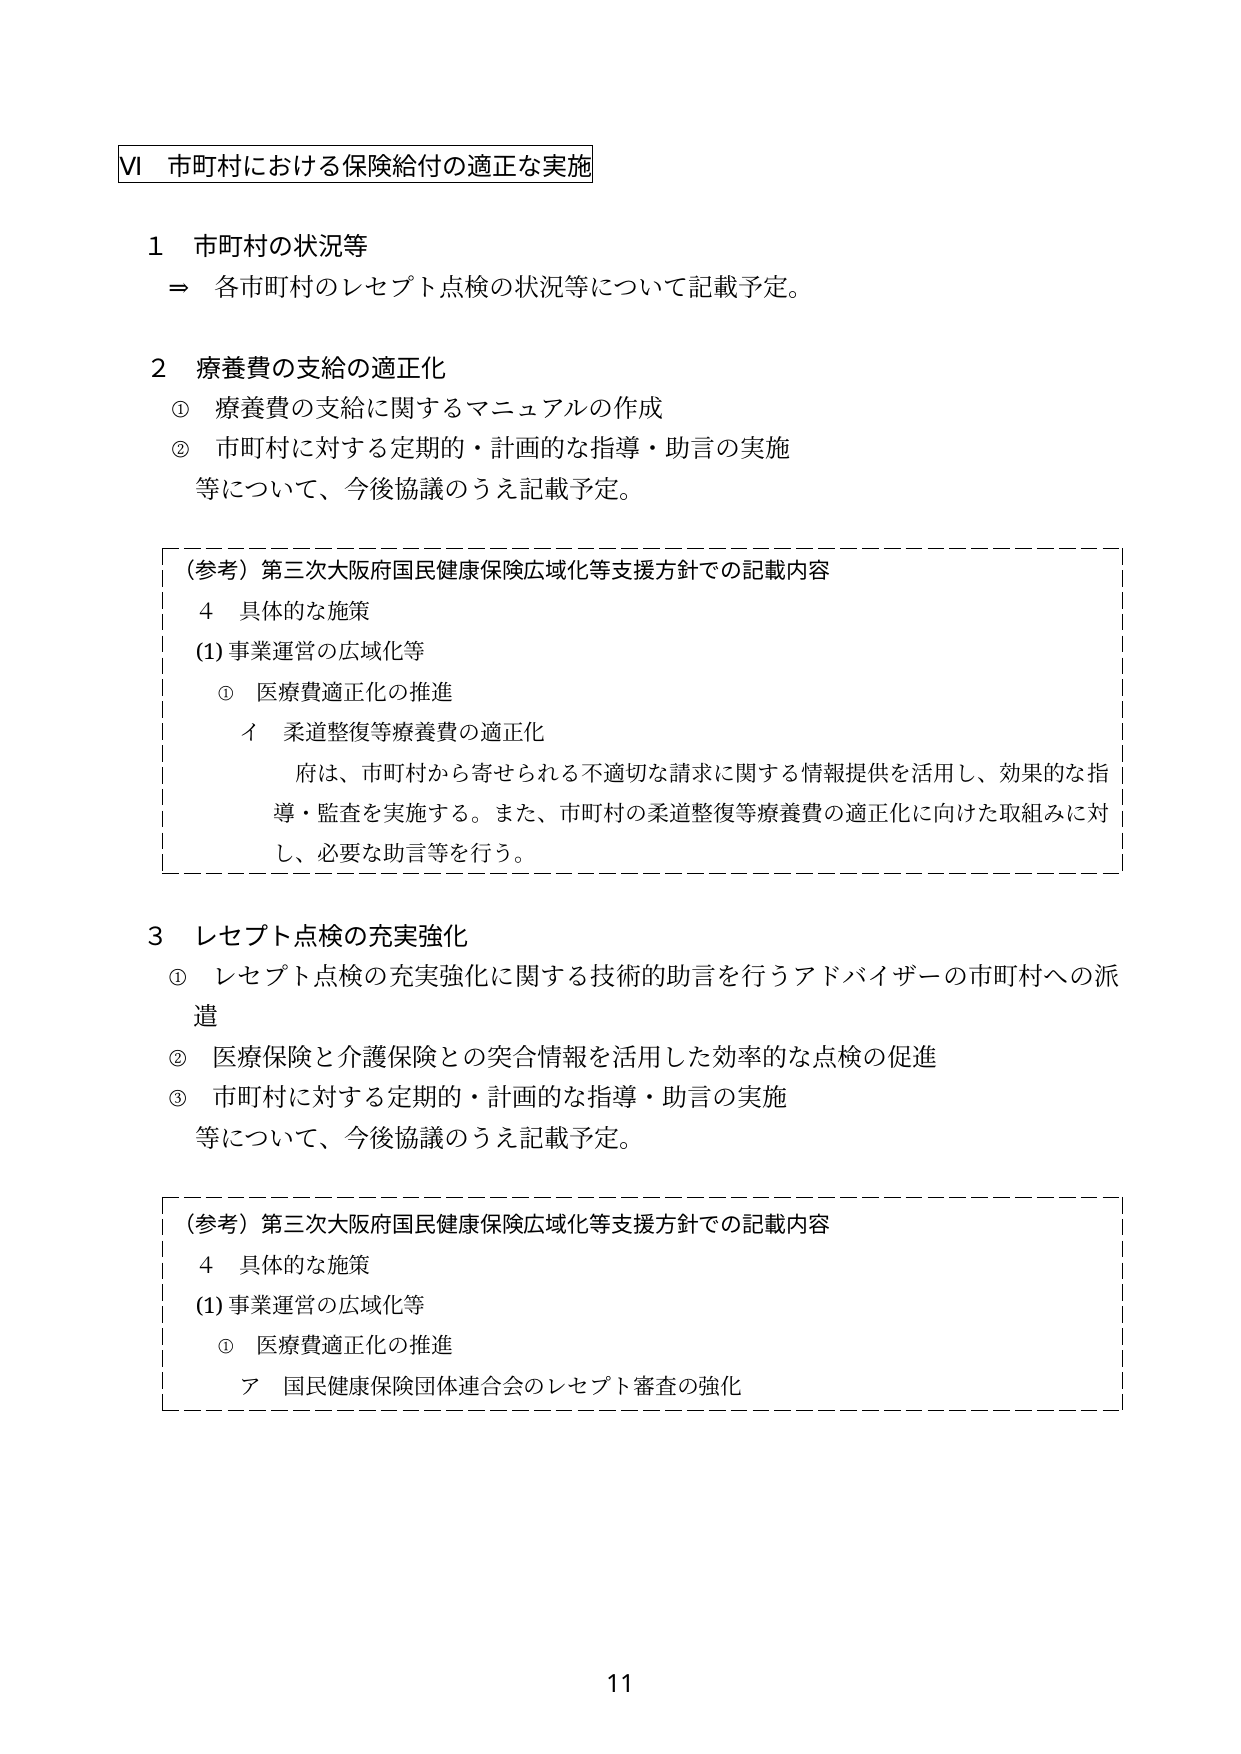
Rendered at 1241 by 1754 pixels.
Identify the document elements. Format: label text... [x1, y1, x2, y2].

text ⇒ 各市町村のレセプト点検の状況等について記載予定。 [118, 265, 1122, 306]
text 等について、今後協議のうえ記載予定。 [120, 1116, 1122, 1156]
text ① 療養費の支給に関するマニュアルの作成 [121, 386, 1122, 427]
text ３ レセプト点検の充実強化 [118, 914, 1122, 954]
text １ 市町村の状況等 [143, 225, 1122, 265]
text ② 市町村に対する定期的・計画的な指導・助言の実施 [121, 427, 1122, 467]
table_header （参考）第三次大阪府国民健康保険広域化等支援方針での記載内容 ４ 具体的な施策 (1) 事業運営の広域化等 ① 医療費適正化の推進 ア 国民健康保険団体連合会のレセプト審査の強化 [163, 1197, 1122, 1410]
text ① レセプト点検の充実強化に関する技術的助言を行うアドバイザーの市町村への派遣 [168, 954, 1122, 1035]
text ③ 市町村に対する定期的・計画的な指導・助言の実施 [118, 1076, 1122, 1116]
text 等について、今後協議のうえ記載予定。 [120, 467, 1122, 508]
table_header （参考）第三次大阪府国民健康保険広域化等支援方針での記載内容 ４ 具体的な施策 (1) 事業運営の広域化等 ① 医療費適正化の推進 イ 柔道整復等療養費の適正化 府は、市町村から寄せられる不適切な請求に関する情報提供を活用し、効果的な指導・監査を実施する。また、市町村の柔道整復等療養費の適正化に向けた取組みに対し、必要な助言等を行う。 [163, 548, 1122, 872]
text Ⅵ 市町村における保険給付の適正な実施 [118, 144, 1122, 184]
text ② 医療保険と介護保険との突合情報を活用した効率的な点検の促進 [118, 1035, 1122, 1076]
text ２ 療養費の支給の適正化 [121, 346, 1122, 386]
